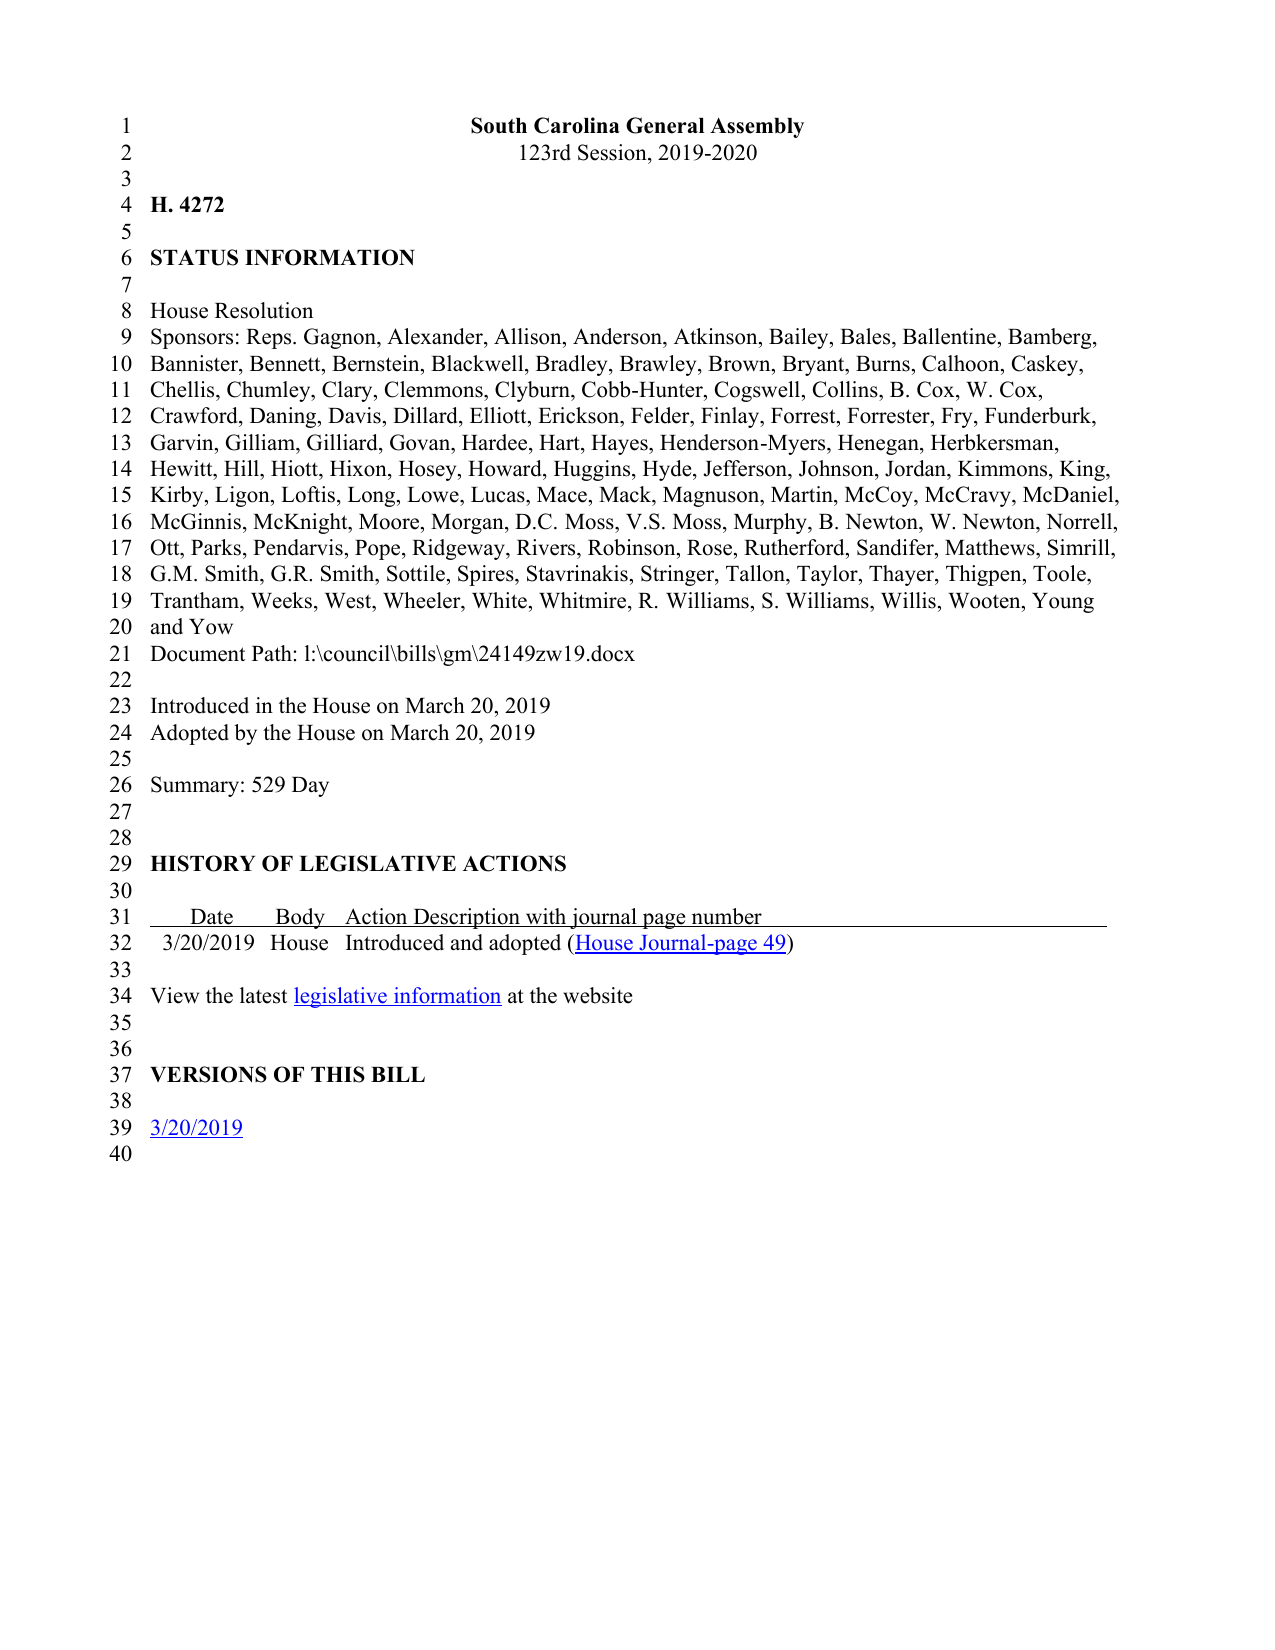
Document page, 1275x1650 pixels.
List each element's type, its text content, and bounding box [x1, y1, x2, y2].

text Date Body Action Description with journal page number [150, 903, 1125, 929]
text Adopted by the House on March 20, 2019 [150, 719, 1125, 745]
text STATUS INFORMATION [150, 244, 1125, 271]
text House Resolution [150, 297, 1125, 323]
text 123rd Session, 2019-2020 [150, 139, 1125, 165]
text Document Path: l:\council\bills\gm\24149zw19.docx [150, 639, 1125, 666]
text Sponsors: Reps. Gagnon, Alexander, Allison, Anderson, Atkinson, Bailey, Bales, Ballentine, Bamberg, Bannister, Bennett, Bernstein, Blackwell, Bradley, Brawley, Brown, Bryant, Burns, Calhoon, Caskey, Chellis, Chumley, Clary, Clemmons, Clyburn, Cobb-Hunter, Cogswell, Collins, B. Cox, W. Cox, Crawford, Daning, Davis, Dillard, Elliott, Erickson, Felder, Finlay, Forrest, Forrester, Fry, Funderburk, Garvin, Gilliam, Gilliard, Govan, Hardee, Hart, Hayes, Henderson-Myers, Henegan, Herbkersman, Hewitt, Hill, Hiott, Hixon, Hosey, Howard, Huggins, Hyde, Jefferson, Johnson, Jordan, Kimmons, King, Kirby, Ligon, Loftis, Long, Lowe, Lucas, Mace, Mack, Magnuson, Martin, McCoy, McCravy, McDaniel, McGinnis, McKnight, Moore, Morgan, D.C. Moss, V.S. Moss, Murphy, B. Newton, W. Newton, Norrell, Ott, Parks, Pendarvis, Pope, Ridgeway, Rivers, Robinson, Rose, Rutherford, Sandifer, Matthews, Simrill, G.M. Smith, G.R. Smith, Sottile, Spires, Stavrinakis, Stringer, Tallon, Taylor, Thayer, Thigpen, Toole, Trantham, Weeks, West, Wheeler, White, Whitmire, R. Williams, S. Williams, Willis, Wooten, Young and Yow [150, 323, 1125, 639]
text 3/20/2019 House Introduced and adopted (House Journal-page 49) [150, 929, 1125, 956]
text View the latest legislative information at the website [150, 982, 1125, 1008]
text VERSIONS OF THIS BILL [150, 1061, 1125, 1088]
text H. 4272 [150, 192, 1125, 218]
text Introduced in the House on March 20, 2019 [150, 692, 1125, 719]
text South Carolina General Assembly [150, 112, 1125, 139]
text HISTORY OF LEGISLATIVE ACTIONS [150, 850, 1125, 877]
text Summary: 529 Day [150, 771, 1125, 798]
text 3/20/2019 [150, 1114, 1125, 1140]
